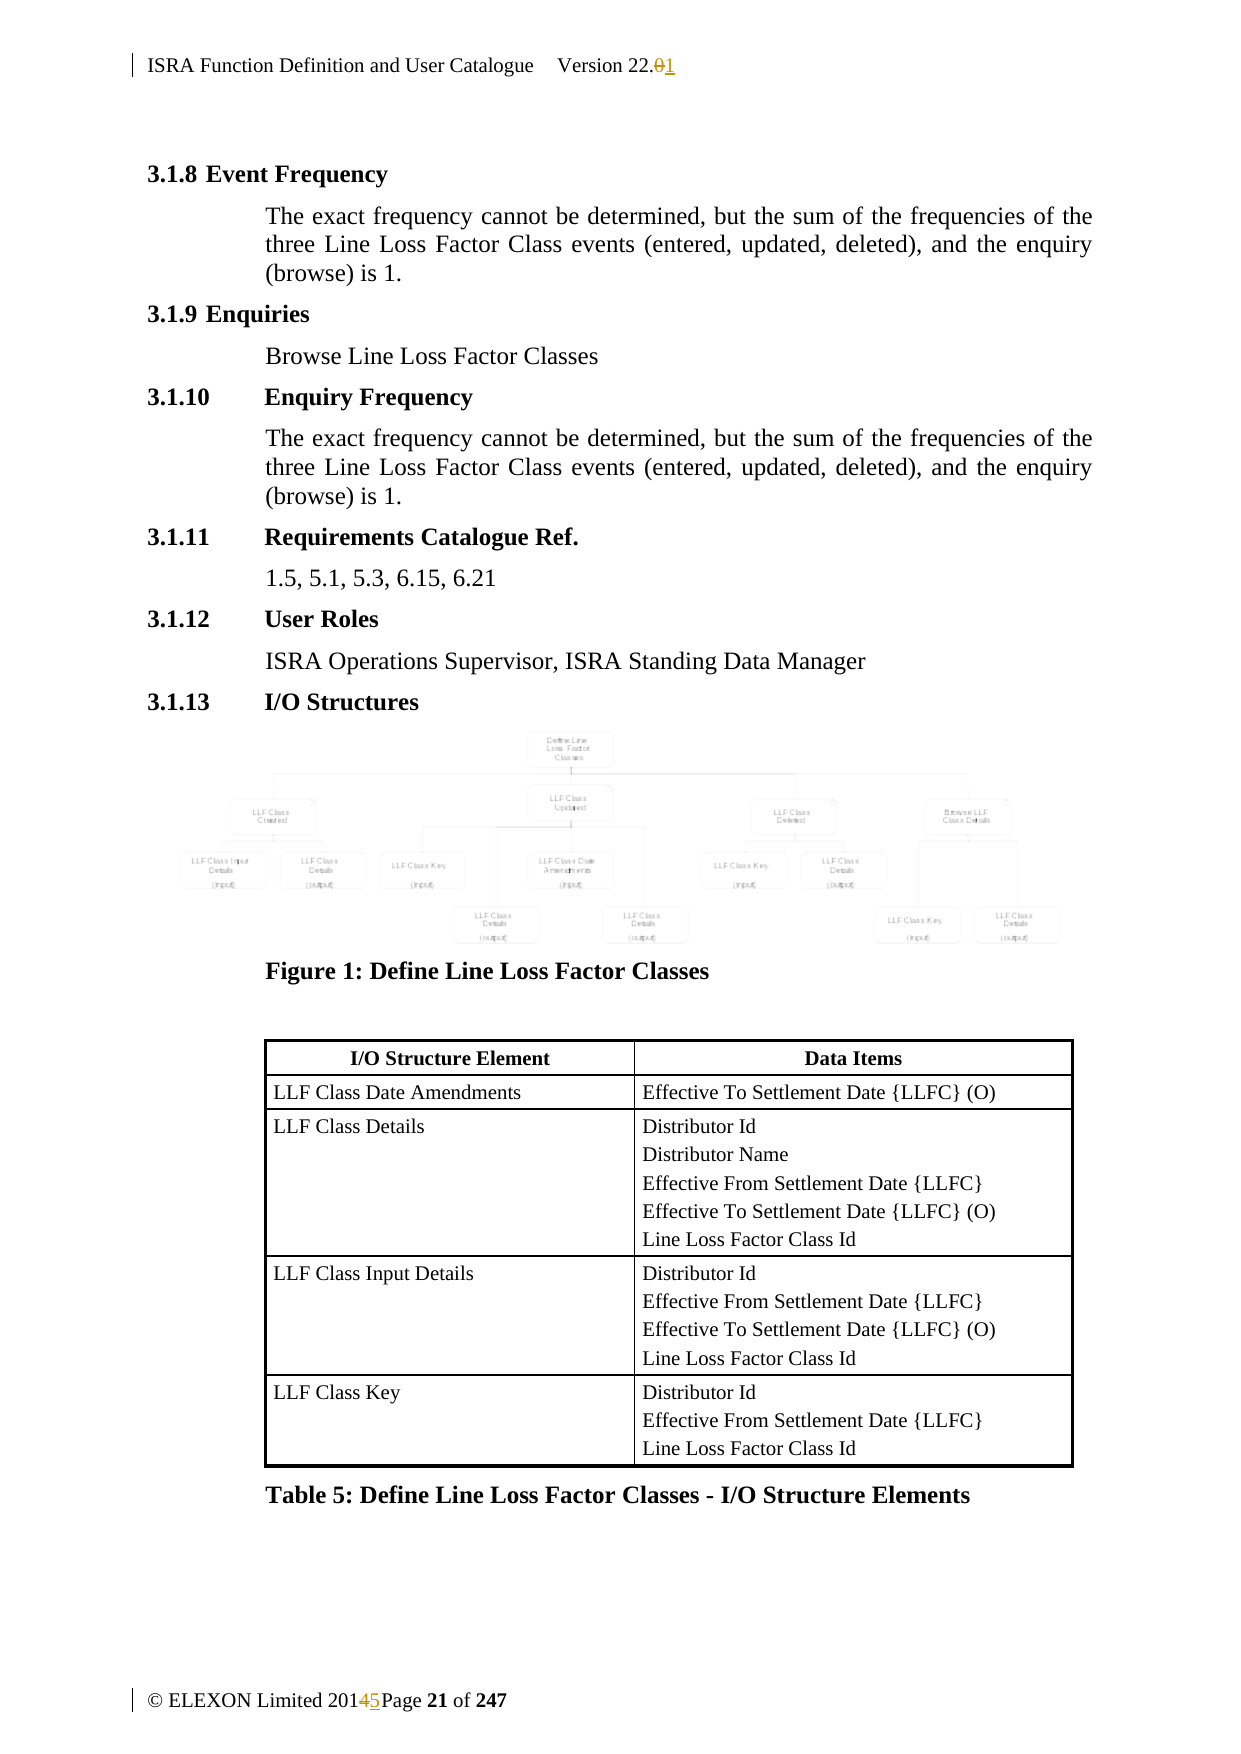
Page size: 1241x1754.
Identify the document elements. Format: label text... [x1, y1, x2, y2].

subtitle Requirements Catalogue Ref. [147, 522, 1093, 551]
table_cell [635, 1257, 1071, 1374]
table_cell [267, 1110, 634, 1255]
text 1.5, 5.1, 5.3, 6.15, 6.21 [265, 563, 1093, 592]
text ISRA Operations Supervisor, ISRA Standing Data Manager [265, 646, 1093, 674]
subtitle Enquiries [147, 299, 1093, 328]
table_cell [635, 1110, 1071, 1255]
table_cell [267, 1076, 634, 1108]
text Browse Line Loss Factor Classes [265, 341, 1093, 369]
text The exact frequency cannot be determined, but the sum of the frequencies of the three Line Loss Factor Class events (entered, updated, deleted), and the enquiry (browse) is 1. [265, 201, 1093, 287]
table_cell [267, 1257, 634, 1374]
text Table 5: Define Line Loss Factor Classes - I/O Structure Elements [265, 1480, 1093, 1509]
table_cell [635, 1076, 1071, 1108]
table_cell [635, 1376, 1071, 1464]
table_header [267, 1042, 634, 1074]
subtitle Enquiry Frequency [147, 382, 1093, 411]
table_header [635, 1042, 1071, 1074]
text The exact frequency cannot be determined, but the sum of the frequencies of the three Line Loss Factor Class events (entered, updated, deleted), and the enquiry (browse) is 1. [265, 423, 1093, 509]
subtitle I/O Structures [147, 687, 1093, 716]
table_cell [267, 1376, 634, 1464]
subtitle User Roles [147, 604, 1093, 633]
subtitle Event Frequency [147, 159, 1093, 188]
text Figure 1: Define Line Loss Factor Classes [265, 956, 1093, 985]
